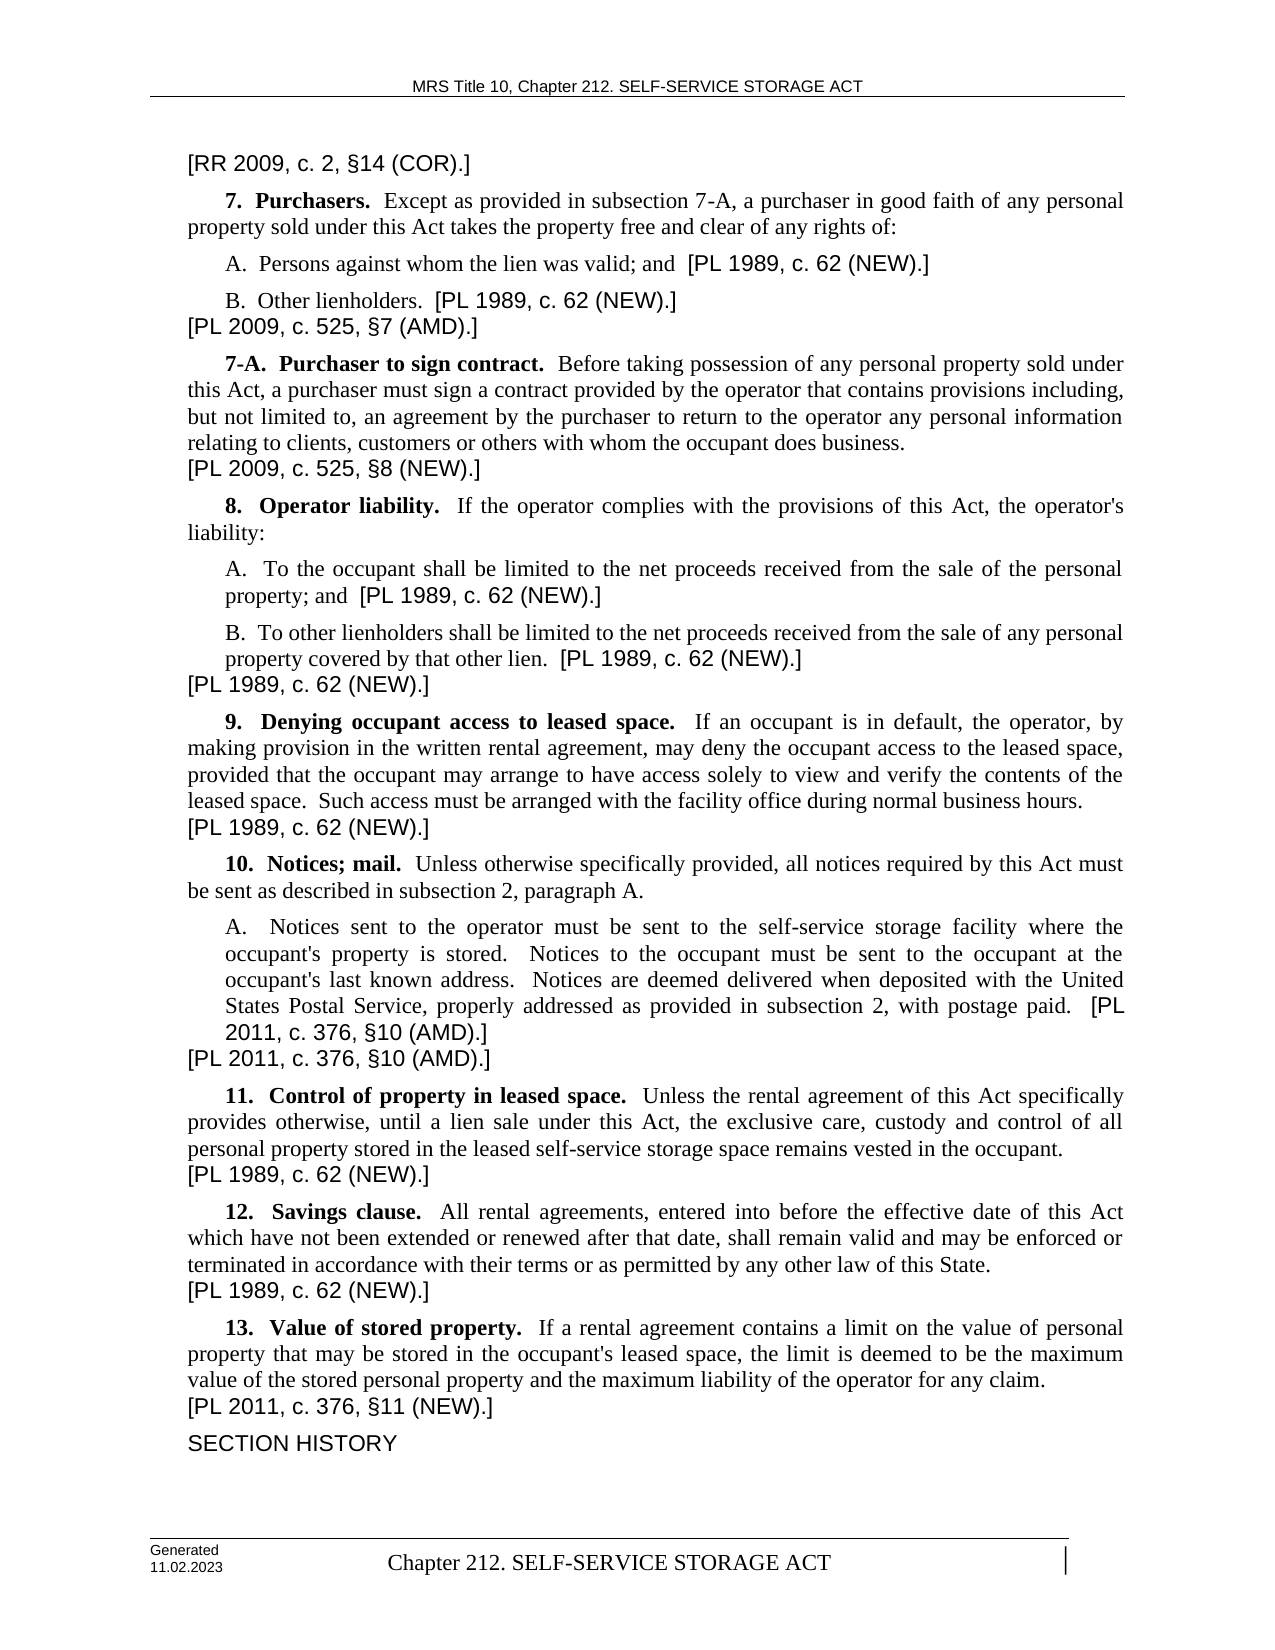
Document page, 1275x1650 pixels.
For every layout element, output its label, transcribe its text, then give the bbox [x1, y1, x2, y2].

text [PL 1989, c. 62 (NEW).] [187, 1161, 1125, 1187]
text [PL 2009, c. 525, §8 (NEW).] [187, 455, 1125, 482]
text 7. Purchasers. Except as provided in subsection 7‑A, a purchaser in good faith of any personal property sold under this Act takes the property free and clear of any rights of: [187, 187, 1125, 239]
text [PL 1989, c. 62 (NEW).] [187, 671, 1125, 698]
text A. Persons against whom the lien was valid; and [PL 1989, c. 62 (NEW).] [225, 250, 1125, 276]
text A. To the occupant shall be limited to the net proceeds received from the sale of the personal property; and [PL 1989, c. 62 (NEW).] [225, 555, 1125, 608]
text [RR 2009, c. 2, §14 (COR).] [187, 150, 1125, 176]
text 13. Value of stored property. If a rental agreement contains a limit on the value of personal property that may be stored in the occupant's leased space, the limit is deemed to be the maximum value of the stored personal property and the maximum liability of the operator for any claim. [187, 1314, 1125, 1393]
text 7-A. Purchaser to sign contract. Before taking possession of any personal property sold under this Act, a purchaser must sign a contract provided by the operator that contains provisions including, but not limited to, an agreement by the purchaser to return to the operator any personal information relating to clients, customers or others with whom the occupant does business. [187, 350, 1125, 455]
text 10. Notices; mail. Unless otherwise specifically provided, all notices required by this Act must be sent as described in subsection 2, paragraph A. [187, 850, 1125, 903]
text 11. Control of property in leased space. Unless the rental agreement of this Act specifically provides otherwise, until a lien sale under this Act, the exclusive care, custody and control of all personal property stored in the leased self-service storage space remains vested in the occupant. [187, 1082, 1125, 1161]
text B. To other lienholders shall be limited to the net proceeds received from the sale of any personal property covered by that other lien. [PL 1989, c. 62 (NEW).] [225, 618, 1125, 671]
text 9. Denying occupant access to leased space. If an occupant is in default, the operator, by making provision in the written rental agreement, may deny the occupant access to the leased space, provided that the occupant may arrange to have access solely to view and verify the contents of the leased space. Such access must be arranged with the facility office during normal business hours. [187, 708, 1125, 813]
text 12. Savings clause. All rental agreements, entered into before the effective date of this Act which have not been extended or renewed after that date, shall remain valid and may be enforced or terminated in accordance with their terms or as permitted by any other law of this State. [187, 1198, 1125, 1277]
text A. Notices sent to the operator must be sent to the self-service storage facility where the occupant's property is stored. Notices to the occupant must be sent to the occupant at the occupant's last known address. Notices are deemed delivered when deposited with the United States Postal Service, properly addressed as provided in subsection 2, with postage paid. [PL 2011, c. 376, §10 (AMD).] [225, 913, 1125, 1045]
text 8. Operator liability. If the operator complies with the provisions of this Act, the operator's liability: [187, 492, 1125, 545]
text [PL 2011, c. 376, §11 (NEW).] [187, 1393, 1125, 1419]
text [PL 1989, c. 62 (NEW).] [187, 813, 1125, 840]
text [PL 1989, c. 62 (NEW).] [187, 1277, 1125, 1303]
text [PL 2011, c. 376, §10 (AMD).] [187, 1045, 1125, 1072]
text SECTION HISTORY [187, 1429, 1125, 1456]
text [PL 2009, c. 525, §7 (AMD).] [187, 313, 1125, 339]
text B. Other lienholders. [PL 1989, c. 62 (NEW).] [225, 287, 1125, 313]
